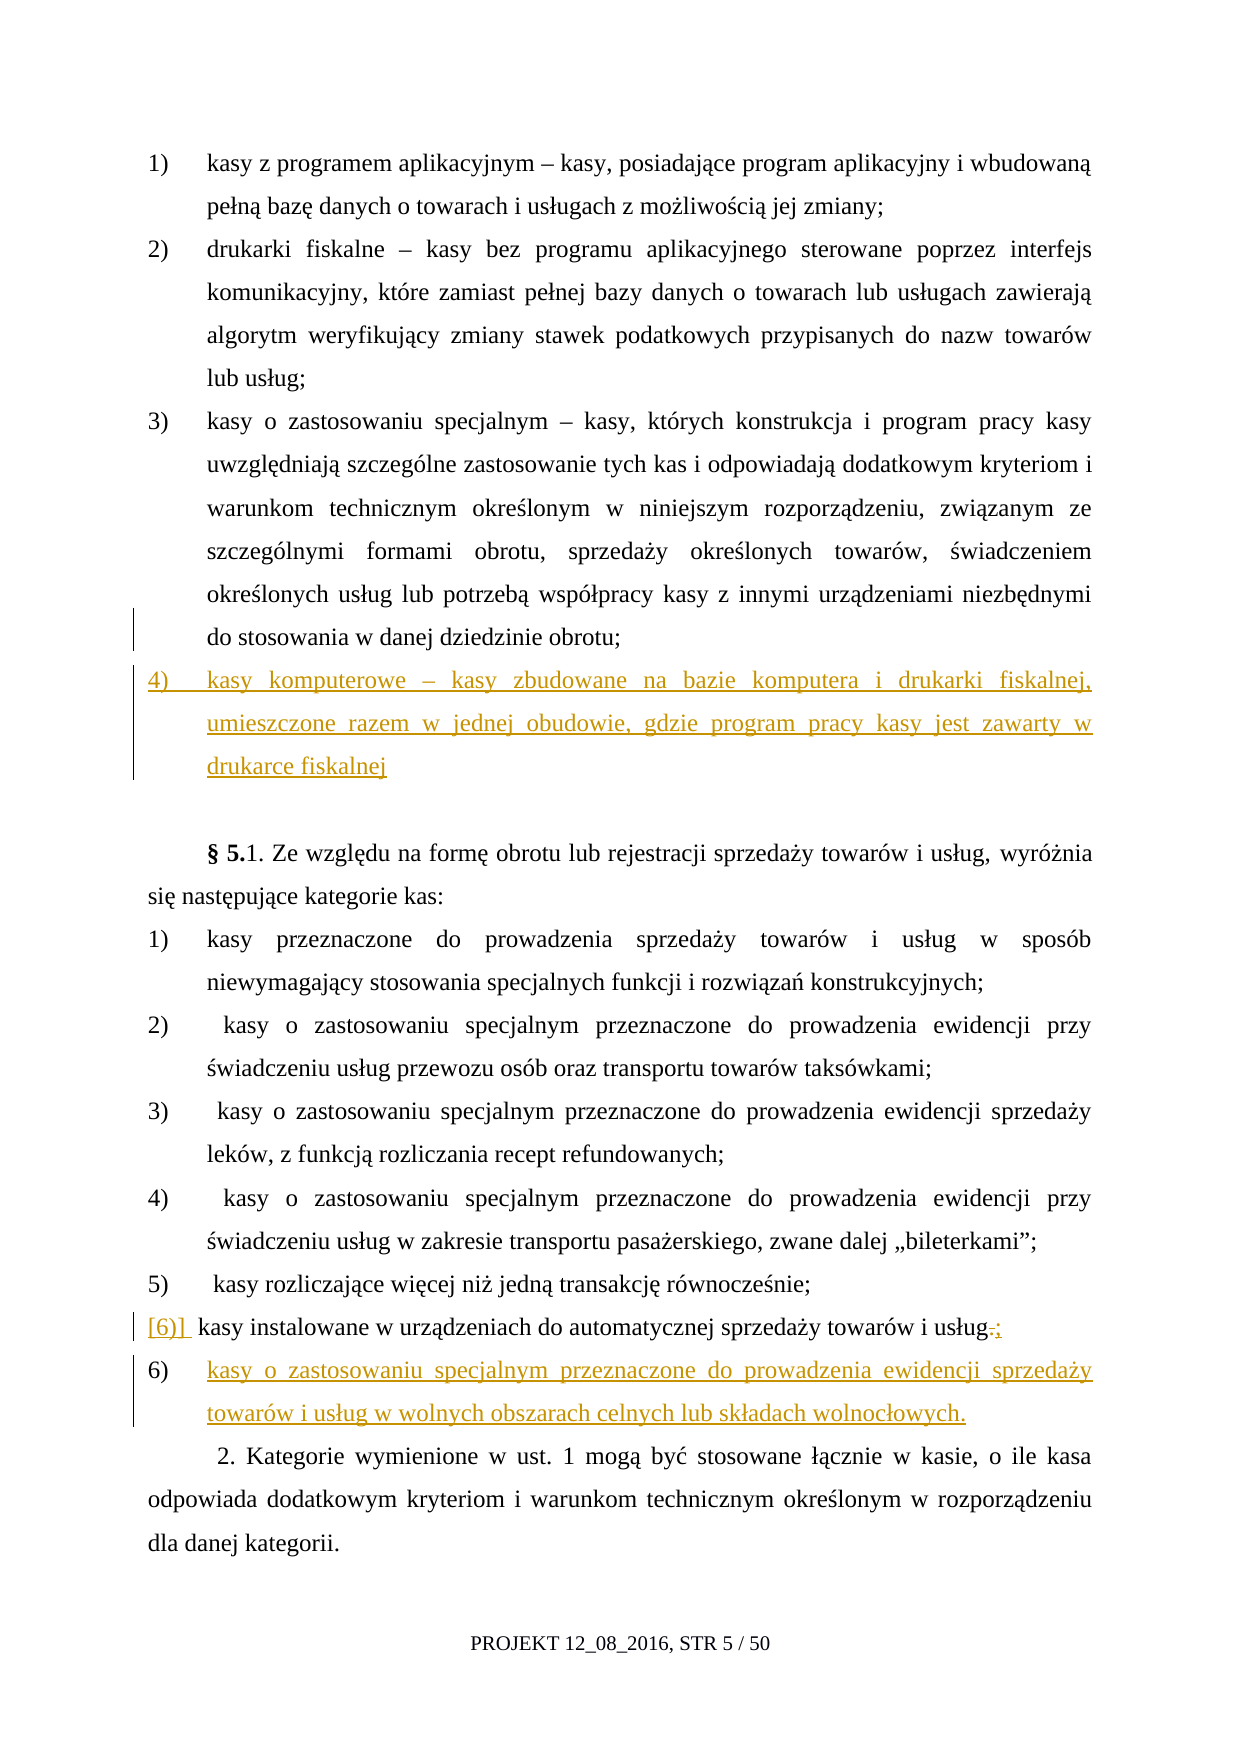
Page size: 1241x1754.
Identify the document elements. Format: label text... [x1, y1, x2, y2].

text 2) drukarki fiskalne – kasy bez programu aplikacyjnego sterowane poprzez interfejs komunikacyjny, które zamiast pełnej bazy danych o towarach lub usługach zawierają algorytm weryfikujący zmiany stawek podatkowych przypisanych do nazw towarów lub usług; [148, 234, 1093, 392]
text 3) kasy o zastosowaniu specjalnym – kasy, których konstrukcja i program pracy kasy uwzględniają szczególne zastosowanie tych kas i odpowiadają dodatkowym kryteriom i warunkom technicznym określonym w niniejszym rozporządzeniu, związanym ze szczególnymi formami obrotu, sprzedaży określonych towarów, świadczeniem określonych usług lub potrzebą współpracy kasy z innymi urządzeniami niezbędnymi do stosowania w danej dziedzinie obrotu; [148, 406, 1093, 651]
list kasy instalowane w urządzeniach do automatycznej sprzedaży towarów i usług [148, 1312, 1093, 1341]
text 1) kasy z programem aplikacyjnym – kasy, posiadające program aplikacyjny i wbudowaną pełną bazę danych o towarach i usługach z możliwością jej zmiany; [148, 148, 1093, 219]
list kasy rozliczające więcej niż jedną transakcję równocześnie; [148, 1269, 1093, 1298]
text § 5.1. Ze względu na formę obrotu lub rejestracji sprzedaży towarów i usług, wyróżnia się następujące kategorie kas: [148, 838, 1093, 909]
list kasy o zastosowaniu specjalnym przeznaczone do prowadzenia ewidencji sprzedaży leków, z funkcją rozliczania recept refundowanych; [148, 1096, 1093, 1168]
text 2. Kategorie wymienione w ust. 1 mogą być stosowane łącznie w kasie, o ile kasa odpowiada dodatkowym kryteriom i warunkom technicznym określonym w rozporządzeniu dla danej kategorii. [148, 1441, 1093, 1556]
list kasy o zastosowaniu specjalnym przeznaczone do prowadzenia ewidencji przy świadczeniu usług przewozu osób oraz transportu towarów taksówkami; [148, 1010, 1093, 1082]
list kasy przeznaczone do prowadzenia sprzedaży towarów i usług w sposób niewymagający stosowania specjalnych funkcji i rozwiązań konstrukcyjnych; [148, 924, 1093, 996]
list kasy o zastosowaniu specjalnym przeznaczone do prowadzenia ewidencji przy świadczeniu usług w zakresie transportu pasażerskiego, zwane dalej „bileterkami”; [148, 1183, 1093, 1254]
